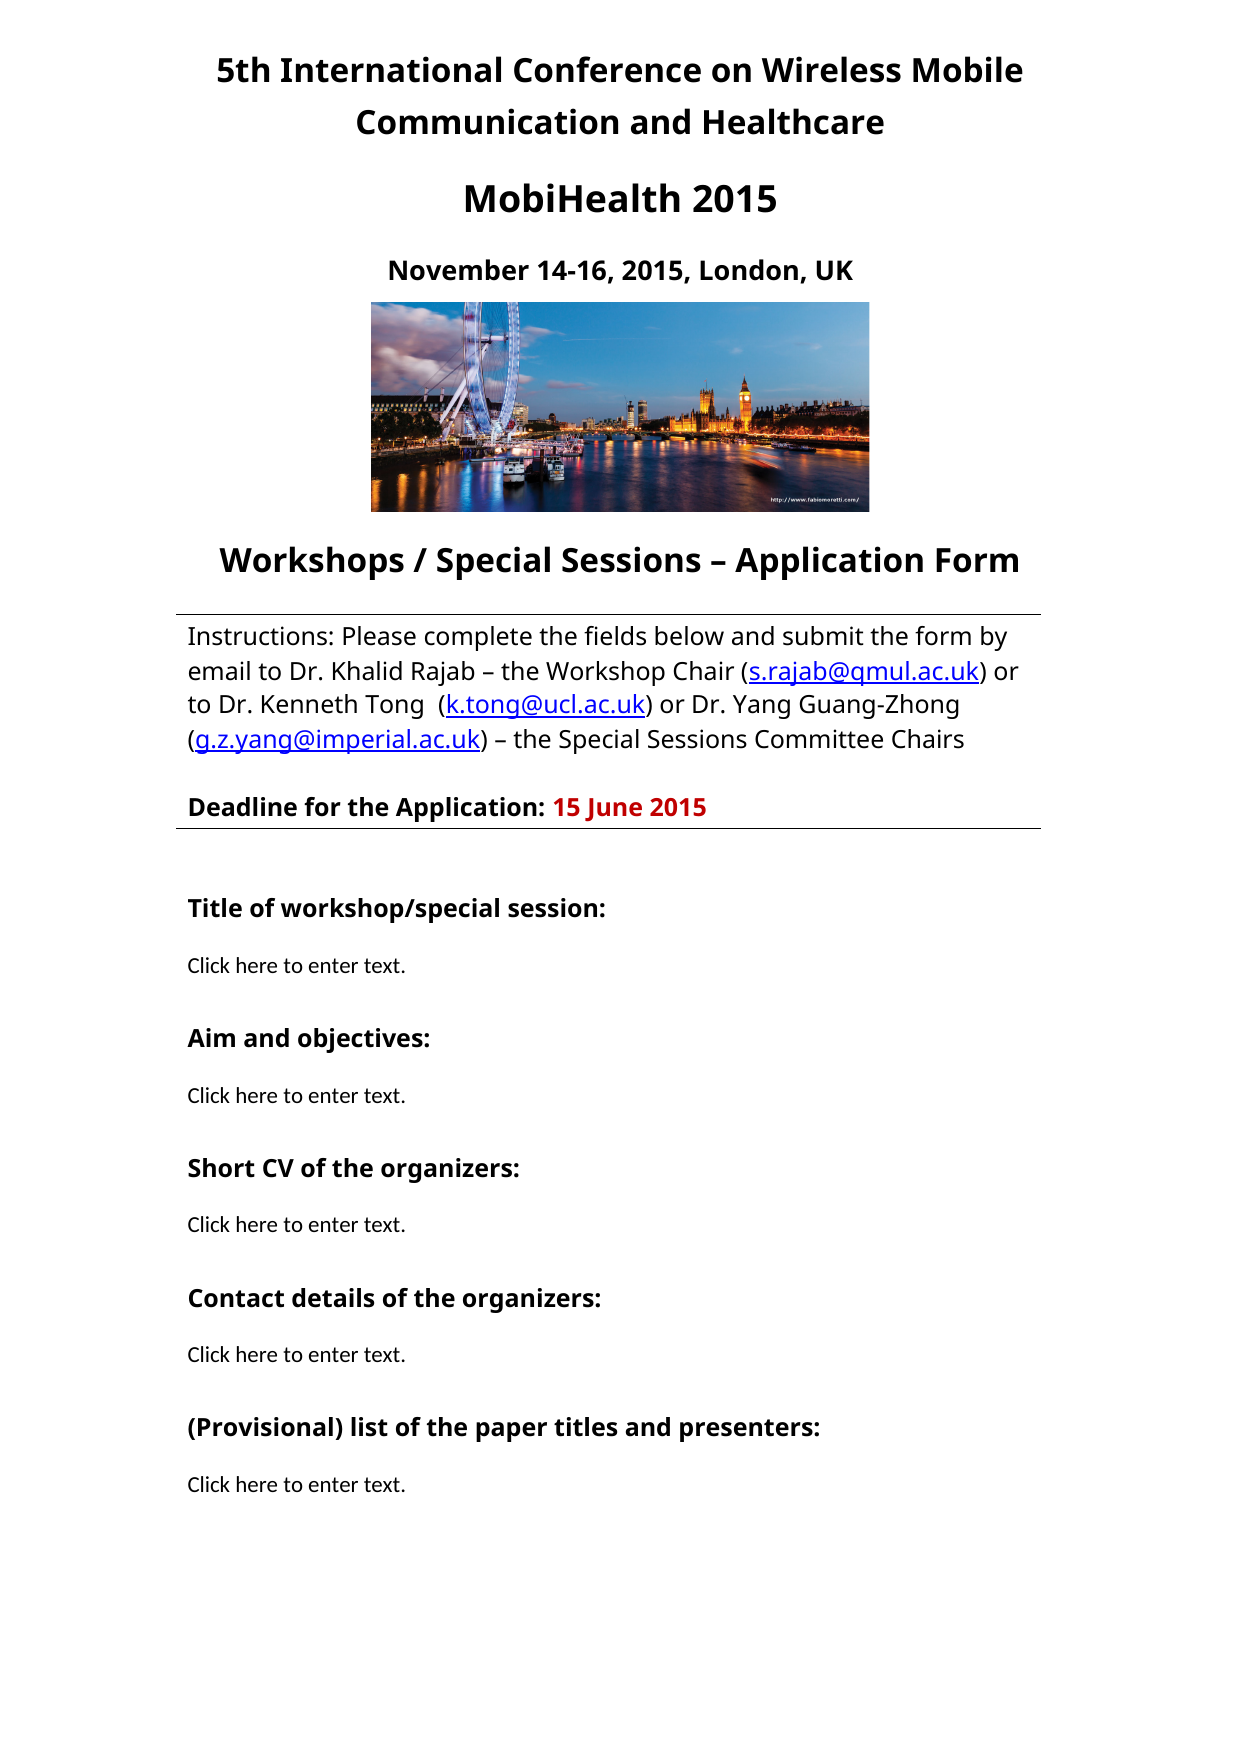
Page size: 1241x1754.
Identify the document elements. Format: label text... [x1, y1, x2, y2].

text November 14-16, 2015, London, UK [187, 252, 1053, 288]
text Aim and objectives: [187, 1021, 1053, 1055]
text 5th International Conference on Wireless Mobile Communication and Healthcare [187, 47, 1053, 144]
picture [371, 302, 870, 512]
text Title of workshop/special session: [187, 891, 1053, 925]
text Workshops / Special Sessions – Application Form [187, 537, 1053, 582]
text MobiHealth 2015 [187, 172, 1053, 223]
text Contact details of the organizers: [187, 1280, 1053, 1314]
text (Provisional) list of the paper titles and presenters: [187, 1410, 1053, 1444]
table_header Instructions: Please complete the fields below and submit the form by email to Dr. Khalid Rajab – the Workshop Chair (s.rajab@qmul.ac.uk) or to Dr. Kenneth Tong (k.tong@ucl.ac.uk) or Dr. Yang Guang-Zhong (g.z.yang@imperial.ac.uk) – the Special Sessions Committee Chairs Deadline for the Application: 15 June 2015 [176, 615, 1041, 828]
text Short CV of the organizers: [187, 1151, 1053, 1184]
